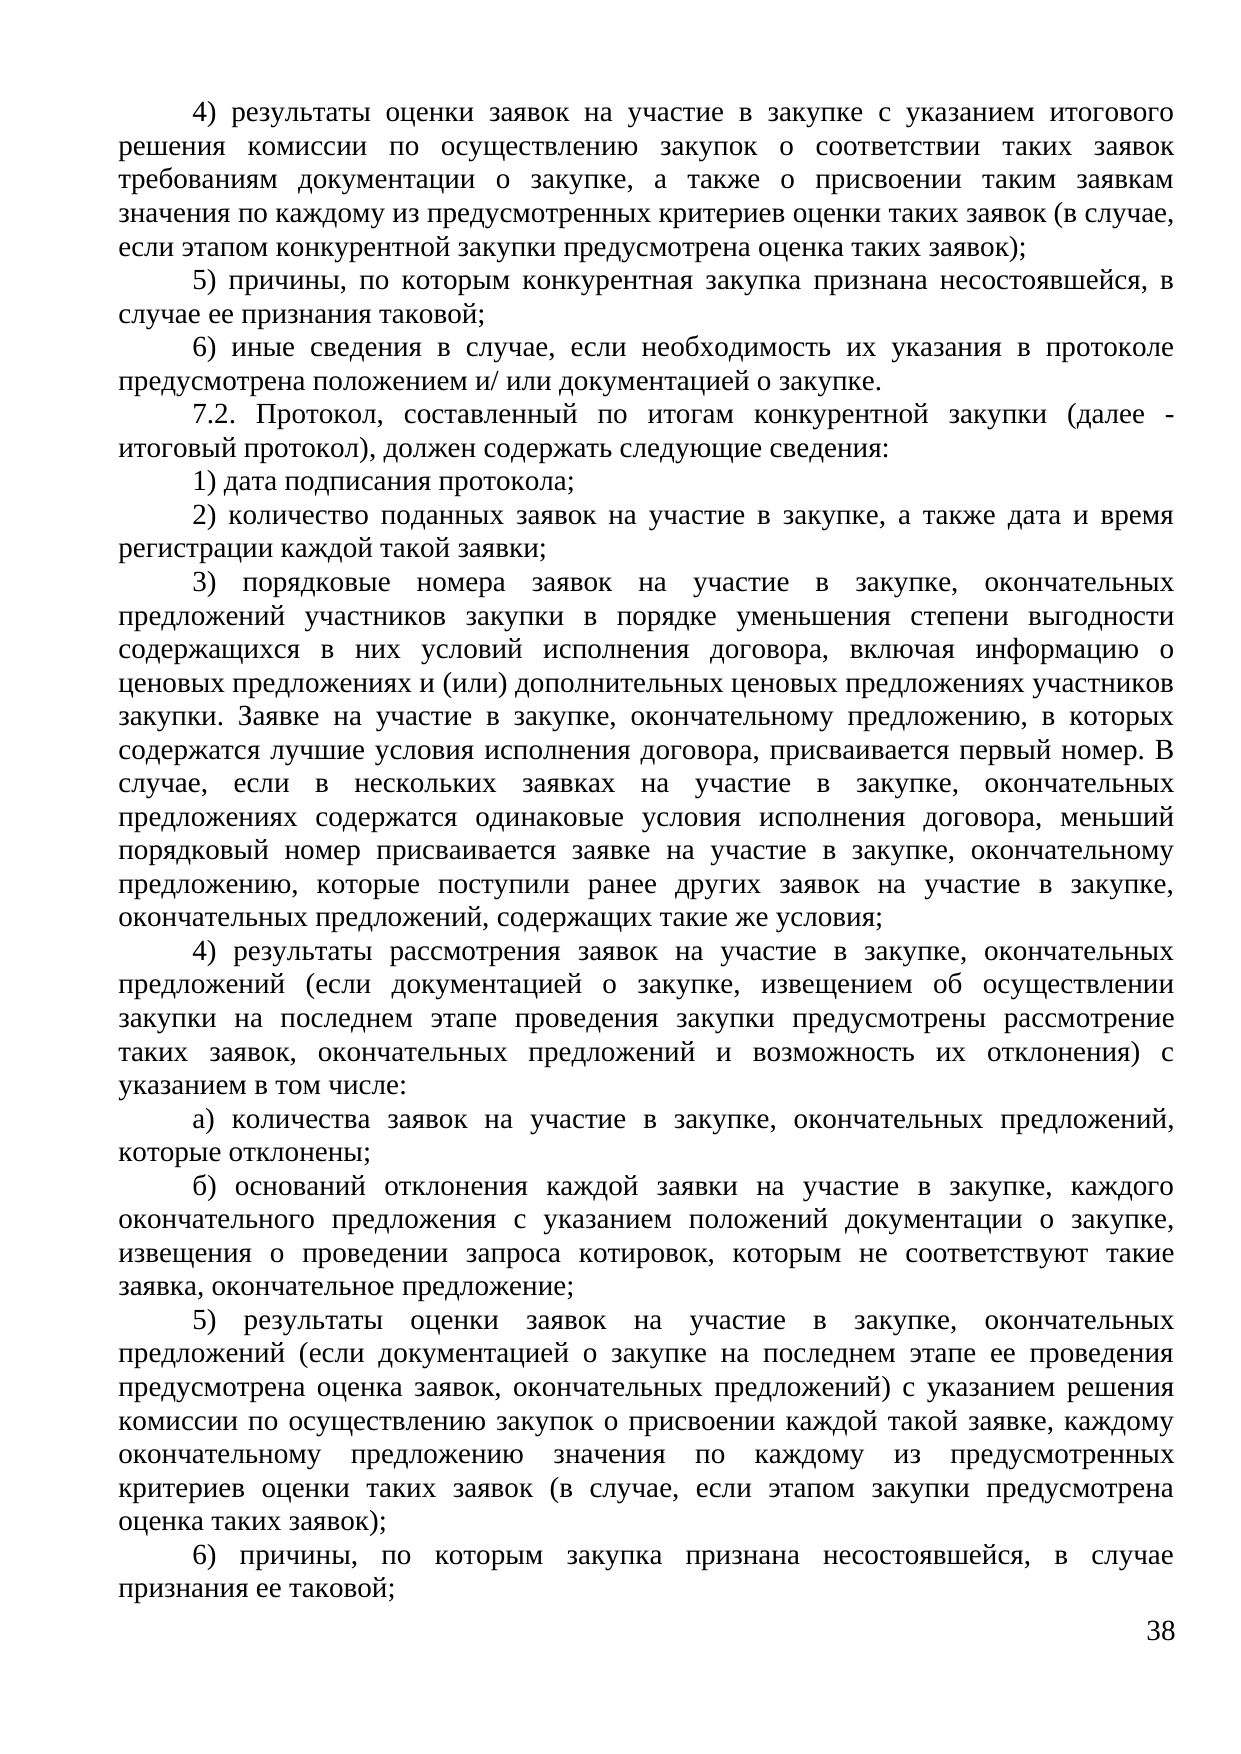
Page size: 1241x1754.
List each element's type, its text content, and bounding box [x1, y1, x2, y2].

text 7.2. Протокол, составленный по итогам конкурентной закупки (далее - итоговый протокол), должен содержать следующие сведения: [118, 396, 1175, 463]
text 6) причины, по которым закупка признана несостоявшейся, в случае признания ее таковой; [118, 1537, 1175, 1604]
text 4) результаты оценки заявок на участие в закупке с указанием итогового решения комиссии по осуществлению закупок о соответствии таких заявок требованиям документации о закупке, а также о присвоении таким заявкам значения по каждому из предусмотренных критериев оценки таких заявок (в случае, если этапом конкурентной закупки предусмотрена оценка таких заявок); [118, 94, 1175, 262]
text 2) количество поданных заявок на участие в закупке, а также дата и время регистрации каждой такой заявки; [118, 497, 1175, 564]
text б) оснований отклонения каждой заявки на участие в закупке, каждого окончательного предложения с указанием положений документации о закупке, извещения о проведении запроса котировок, которым не соответствуют такие заявка, окончательное предложение; [118, 1168, 1175, 1302]
text а) количества заявок на участие в закупке, окончательных предложений, которые отклонены; [118, 1101, 1175, 1168]
text 1) дата подписания протокола; [118, 463, 1175, 497]
text 5) причины, по которым конкурентная закупка признана несостоявшейся, в случае ее признания таковой; [118, 262, 1175, 329]
text 4) результаты рассмотрения заявок на участие в закупке, окончательных предложений (если документацией о закупке, извещением об осуществлении закупки на последнем этапе проведения закупки предусмотрены рассмотрение таких заявок, окончательных предложений и возможность их отклонения) с указанием в том числе: [118, 933, 1175, 1101]
text 6) иные сведения в случае, если необходимость их указания в протоколе предусмотрена положением и/ или документацией о закупке. [118, 329, 1175, 396]
text 5) результаты оценки заявок на участие в закупке, окончательных предложений (если документацией о закупке на последнем этапе ее проведения предусмотрена оценка заявок, окончательных предложений) с указанием решения комиссии по осуществлению закупок о присвоении каждой такой заявке, каждому окончательному предложению значения по каждому из предусмотренных критериев оценки таких заявок (в случае, если этапом закупки предусмотрена оценка таких заявок); [118, 1302, 1175, 1537]
text 3) порядковые номера заявок на участие в закупке, окончательных предложений участников закупки в порядке уменьшения степени выгодности содержащихся в них условий исполнения договора, включая информацию о ценовых предложениях и (или) дополнительных ценовых предложениях участников закупки. Заявке на участие в закупке, окончательному предложению, в которых содержатся лучшие условия исполнения договора, присваивается первый номер. В случае, если в нескольких заявках на участие в закупке, окончательных предложениях содержатся одинаковые условия исполнения договора, меньший порядковый номер присваивается заявке на участие в закупке, окончательному предложению, которые поступили ранее других заявок на участие в закупке, окончательных предложений, содержащих такие же условия; [118, 564, 1175, 933]
